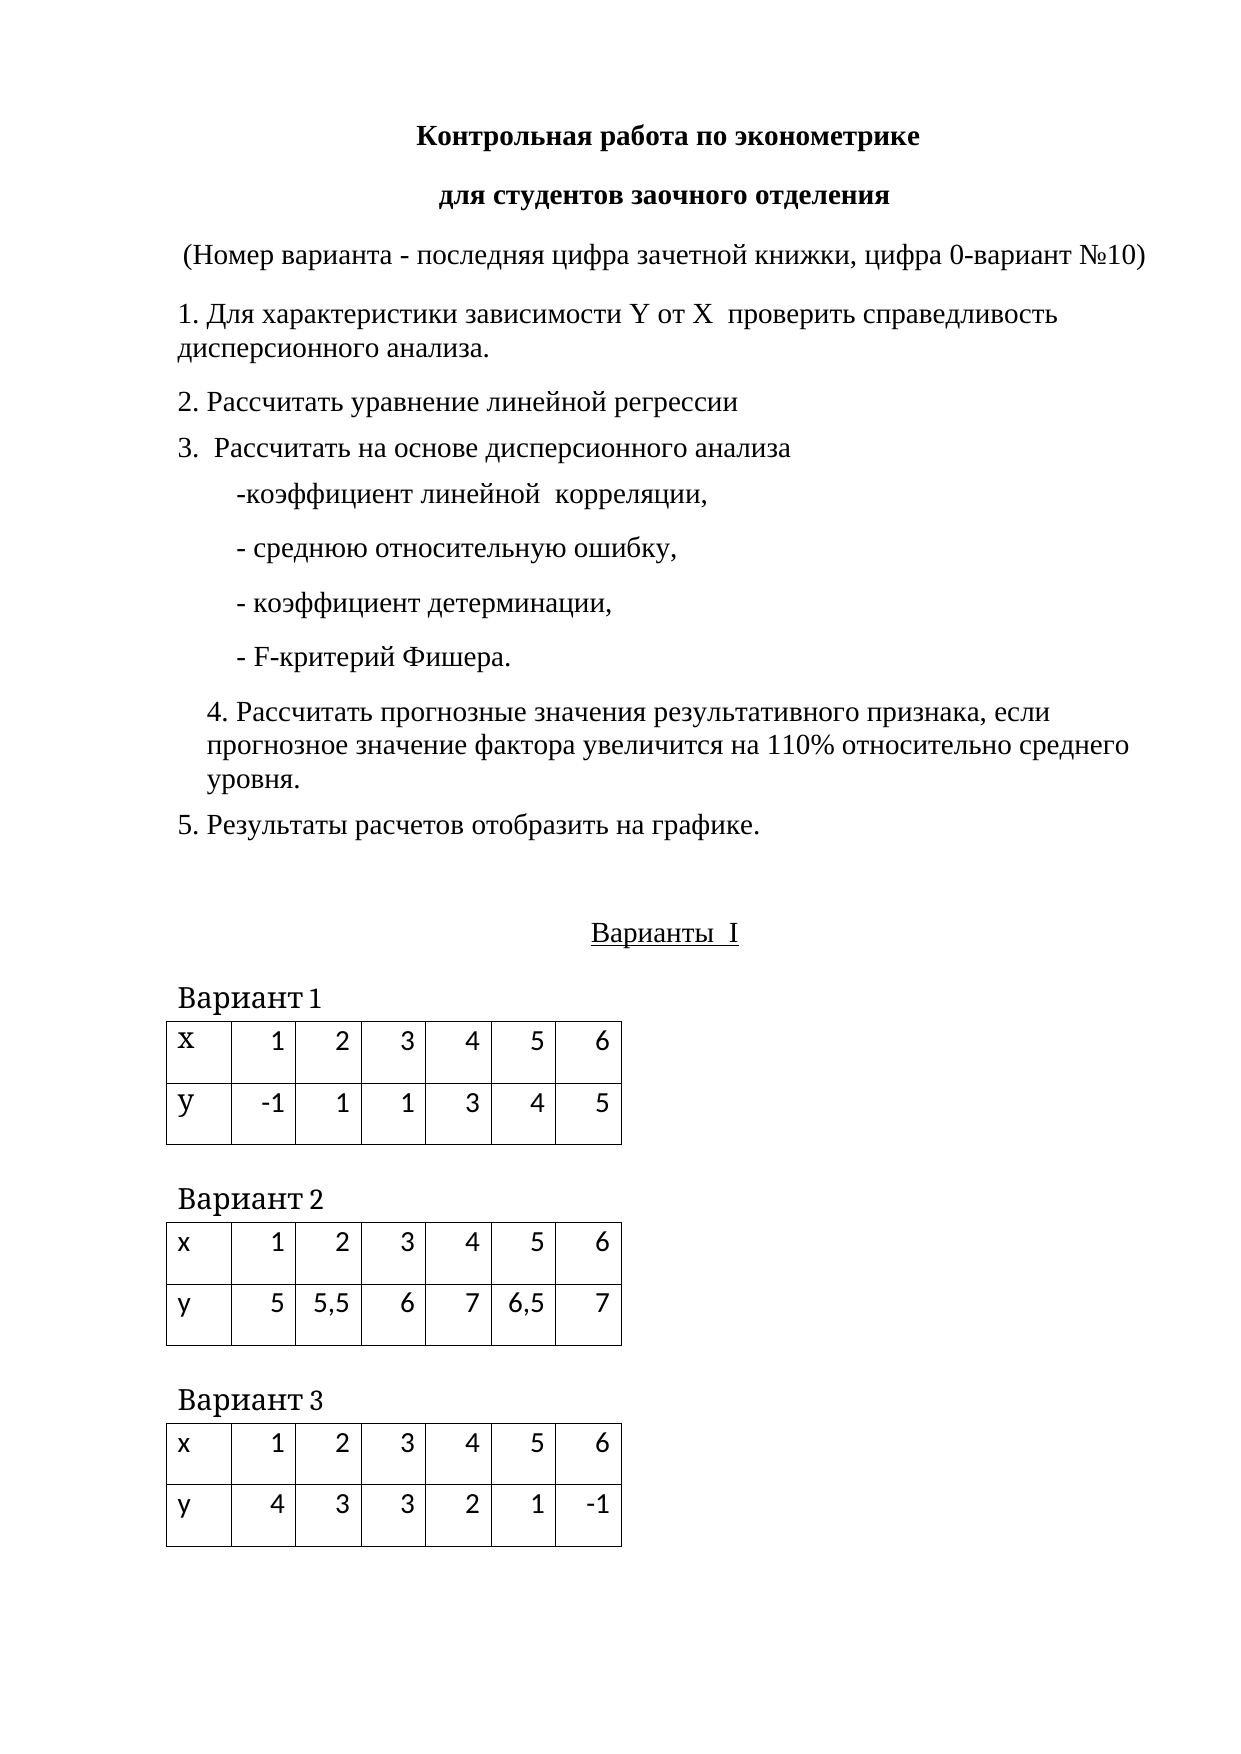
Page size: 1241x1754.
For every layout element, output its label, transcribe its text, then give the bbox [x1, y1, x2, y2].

table_header 2 [296, 1424, 361, 1484]
text - среднюю относительную ошибку, [177, 531, 1152, 564]
table_header х [167, 1022, 231, 1083]
text - коэффициент детерминации, [177, 585, 1152, 618]
text -коэффициент линейной корреляции, [177, 476, 1152, 510]
table_cell 4 [232, 1485, 295, 1546]
text 1. Для характеристики зависимости Y от X проверить справедливость дисперсионного анализа. [177, 296, 1152, 363]
table_header 5 [492, 1022, 555, 1083]
text Контрольная работа по эконометрике [177, 118, 1152, 152]
text Вариант 3 [177, 1384, 1152, 1418]
table_header 3 [362, 1424, 425, 1484]
text 5. Результаты расчетов отобразить на графике. [177, 807, 1152, 840]
table_header x [167, 1424, 231, 1484]
table_header 6 [556, 1022, 621, 1083]
table_cell 4 [492, 1084, 555, 1144]
table_header 4 [426, 1223, 491, 1283]
text Вариант 1 [177, 983, 1152, 1016]
table_cell у [167, 1084, 231, 1144]
table_cell -1 [556, 1485, 621, 1546]
table_header 4 [426, 1424, 491, 1484]
table_cell 5 [556, 1084, 621, 1144]
table_cell 3 [296, 1485, 361, 1546]
text 2. Рассчитать уравнение линейной регрессии [177, 384, 1152, 418]
table_cell 2 [426, 1485, 491, 1546]
text 3. Рассчитать на основе дисперсионного анализа [177, 430, 1152, 464]
table_header 1 [232, 1022, 295, 1083]
table_cell y [167, 1485, 231, 1546]
table_cell 6 [362, 1285, 425, 1345]
table_cell 7 [426, 1285, 491, 1345]
table_header 3 [362, 1022, 425, 1083]
table_header 5 [492, 1223, 555, 1283]
table_header 6 [556, 1223, 621, 1283]
table_cell 3 [362, 1485, 425, 1546]
table_cell 1 [492, 1485, 555, 1546]
table_header 1 [232, 1424, 295, 1484]
table_header 4 [426, 1022, 491, 1083]
text - F-критерий Фишера. [177, 639, 1152, 673]
text для студентов заочного отделения [177, 177, 1152, 211]
table_header 3 [362, 1223, 425, 1283]
table_cell y [167, 1285, 231, 1345]
table_cell 6,5 [492, 1285, 555, 1345]
table_header 2 [296, 1223, 361, 1283]
table_cell 5 [232, 1285, 295, 1345]
table_cell 1 [362, 1084, 425, 1144]
text (Номер варианта - последняя цифра зачетной книжки, цифра 0-вариант №10) [177, 237, 1152, 270]
table_cell 3 [426, 1084, 491, 1144]
table_header 1 [232, 1223, 295, 1283]
text Вариант 2 [177, 1183, 1152, 1217]
table_cell 1 [296, 1084, 361, 1144]
table_header 6 [556, 1424, 621, 1484]
table_header x [167, 1223, 231, 1283]
text 4. Рассчитать прогнозные значения результативного признака, если прогнозное значение фактора увеличится на 110% относительно среднего уровня. [207, 694, 1152, 794]
text Варианты I [177, 916, 1152, 949]
table_header 5 [492, 1424, 555, 1484]
table_cell 7 [556, 1285, 621, 1345]
table_header 2 [296, 1022, 361, 1083]
table_cell -1 [232, 1084, 295, 1144]
table_cell 5,5 [296, 1285, 361, 1345]
